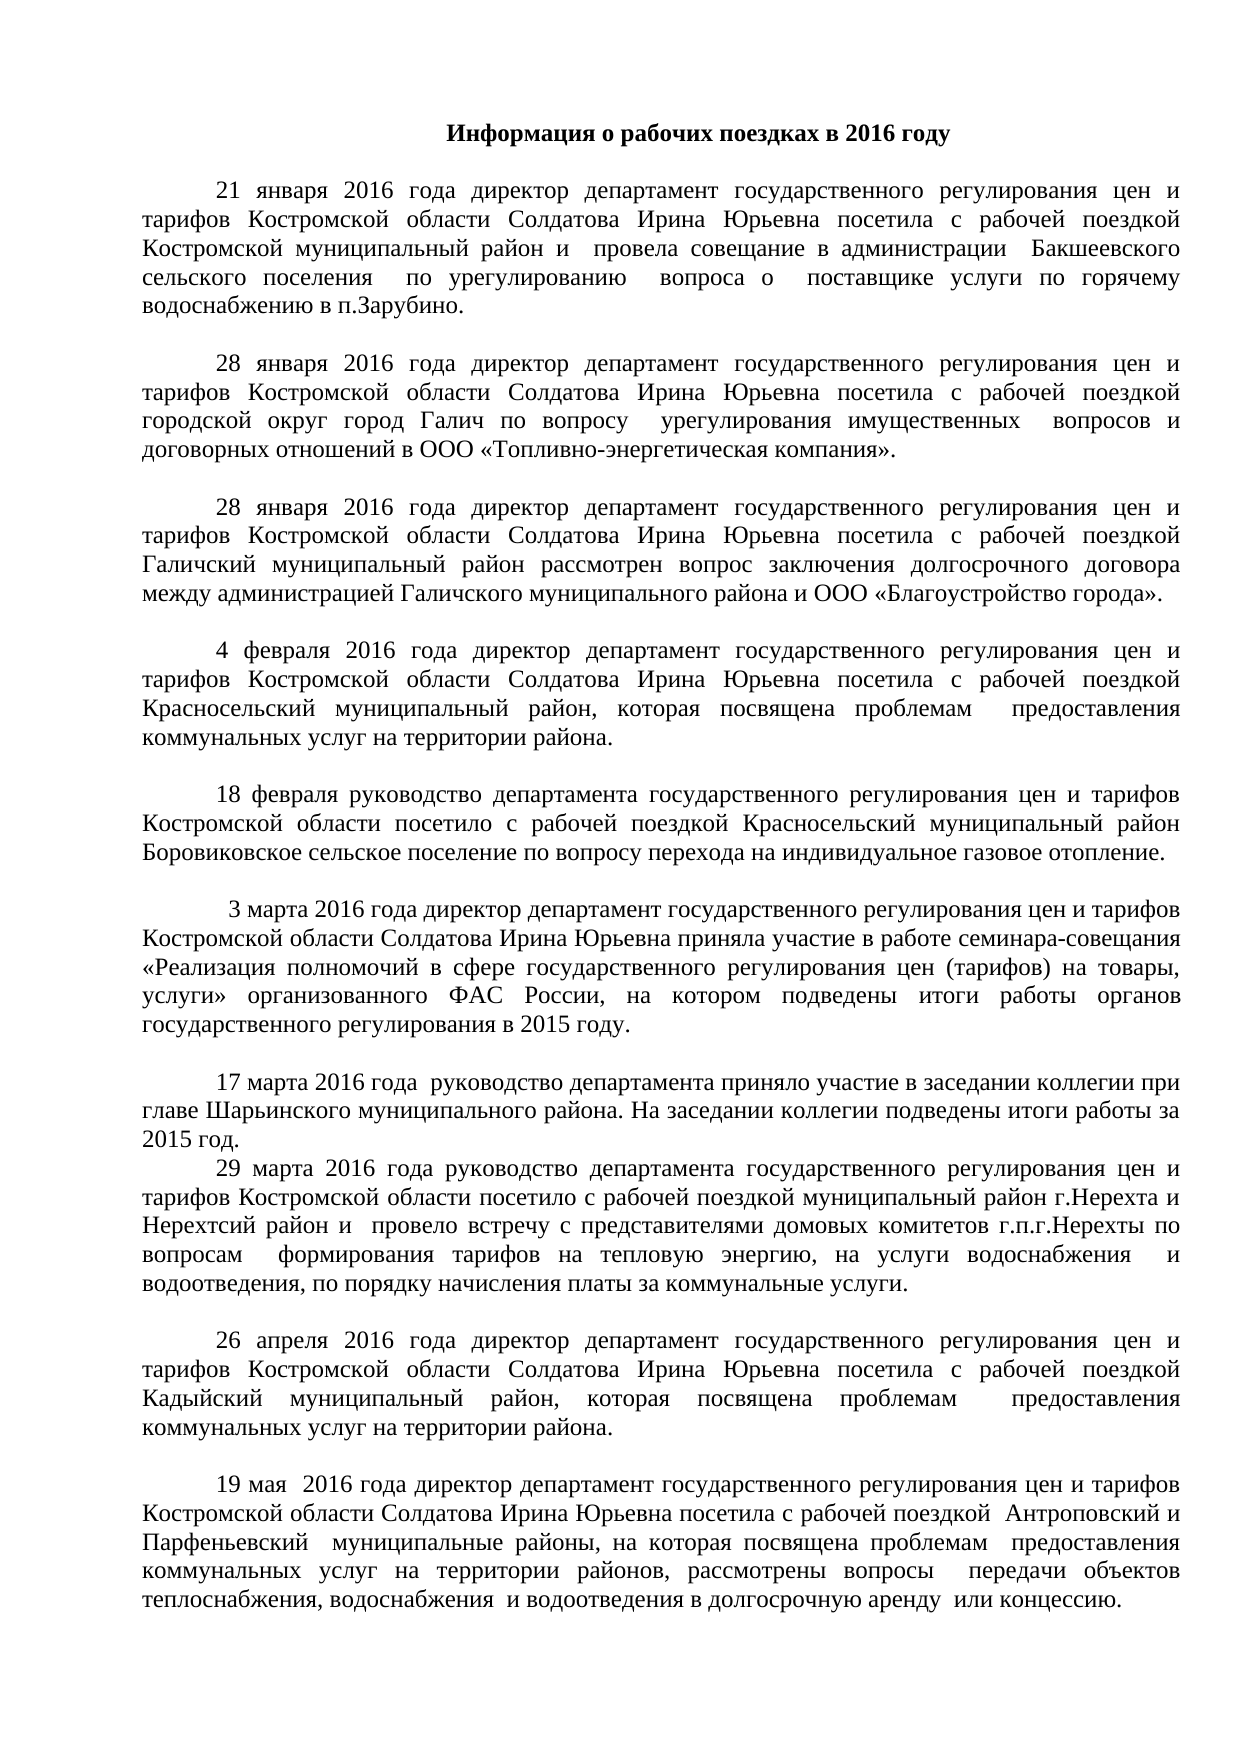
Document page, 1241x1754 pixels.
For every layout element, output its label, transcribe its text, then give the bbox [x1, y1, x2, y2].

text 28 января 2016 года директор департамент государственного регулирования цен и тарифов Костромской области Солдатова Ирина Юрьевна посетила с рабочей поездкой городской округ город Галич по вопросу урегулирования имущественных вопросов и договорных отношений в ООО «Топливно-энергетическая компания». [142, 348, 1181, 463]
text 29 марта 2016 года руководство департамента государственного регулирования цен и тарифов Костромской области посетило с рабочей поездкой муниципальный район г.Нерехта и Нерехтсий район и провело встречу с представителями домовых комитетов г.п.г.Нерехты по вопросам формирования тарифов на тепловую энергию, на услуги водоснабжения и водоотведения, по порядку начисления платы за коммунальные услуги. [142, 1153, 1181, 1297]
text 4 февраля 2016 года директор департамент государственного регулирования цен и тарифов Костромской области Солдатова Ирина Юрьевна посетила с рабочей поездкой Красносельский муниципальный район, которая посвящена проблемам предоставления коммунальных услуг на территории района. [142, 636, 1181, 751]
text 18 февраля руководство департамента государственного регулирования цен и тарифов Костромской области посетило с рабочей поездкой Красносельский муниципальный район Боровиковское сельское поселение по вопросу перехода на индивидуальное газовое отопление. [142, 779, 1181, 866]
text 28 января 2016 года директор департамент государственного регулирования цен и тарифов Костромской области Солдатова Ирина Юрьевна посетила с рабочей поездкой Галичский муниципальный район рассмотрен вопрос заключения долгосрочного договора между администрацией Галичского муниципального района и ООО «Благоустройство города». [142, 492, 1181, 607]
text Информация о рабочих поездках в 2016 году [142, 118, 1181, 147]
text 26 апреля 2016 года директор департамент государственного регулирования цен и тарифов Костромской области Солдатова Ирина Юрьевна посетила с рабочей поездкой Кадыйский муниципальный район, которая посвящена проблемам предоставления коммунальных услуг на территории района. [142, 1326, 1181, 1441]
text 3 марта 2016 года директор департамент государственного регулирования цен и тарифов Костромской области Солдатова Ирина Юрьевна приняла участие в работе семинара-совещания «Реализация полномочий в сфере государственного регулирования цен (тарифов) на товары, услуги» организованного ФАС России, на котором подведены итоги работы органов государственного регулирования в 2015 году. [142, 894, 1181, 1038]
text 17 марта 2016 года руководство департамента приняло участие в заседании коллегии при главе Шарьинского муниципального района. На заседании коллегии подведены итоги работы за 2015 год. [142, 1067, 1181, 1153]
text 19 мая 2016 года директор департамент государственного регулирования цен и тарифов Костромской области Солдатова Ирина Юрьевна посетила с рабочей поездкой Антроповский и Парфеньевский муниципальные районы, на которая посвящена проблемам предоставления коммунальных услуг на территории районов, рассмотрены вопросы передачи объектов теплоснабжения, водоснабжения и водоотведения в долгосрочную аренду или концессию. [142, 1469, 1181, 1613]
text 21 января 2016 года директор департамент государственного регулирования цен и тарифов Костромской области Солдатова Ирина Юрьевна посетила с рабочей поездкой Костромской муниципальный район и провела совещание в администрации Бакшеевского сельского поселения по урегулированию вопроса о поставщике услуги по горячему водоснабжению в п.Зарубино. [142, 176, 1181, 319]
